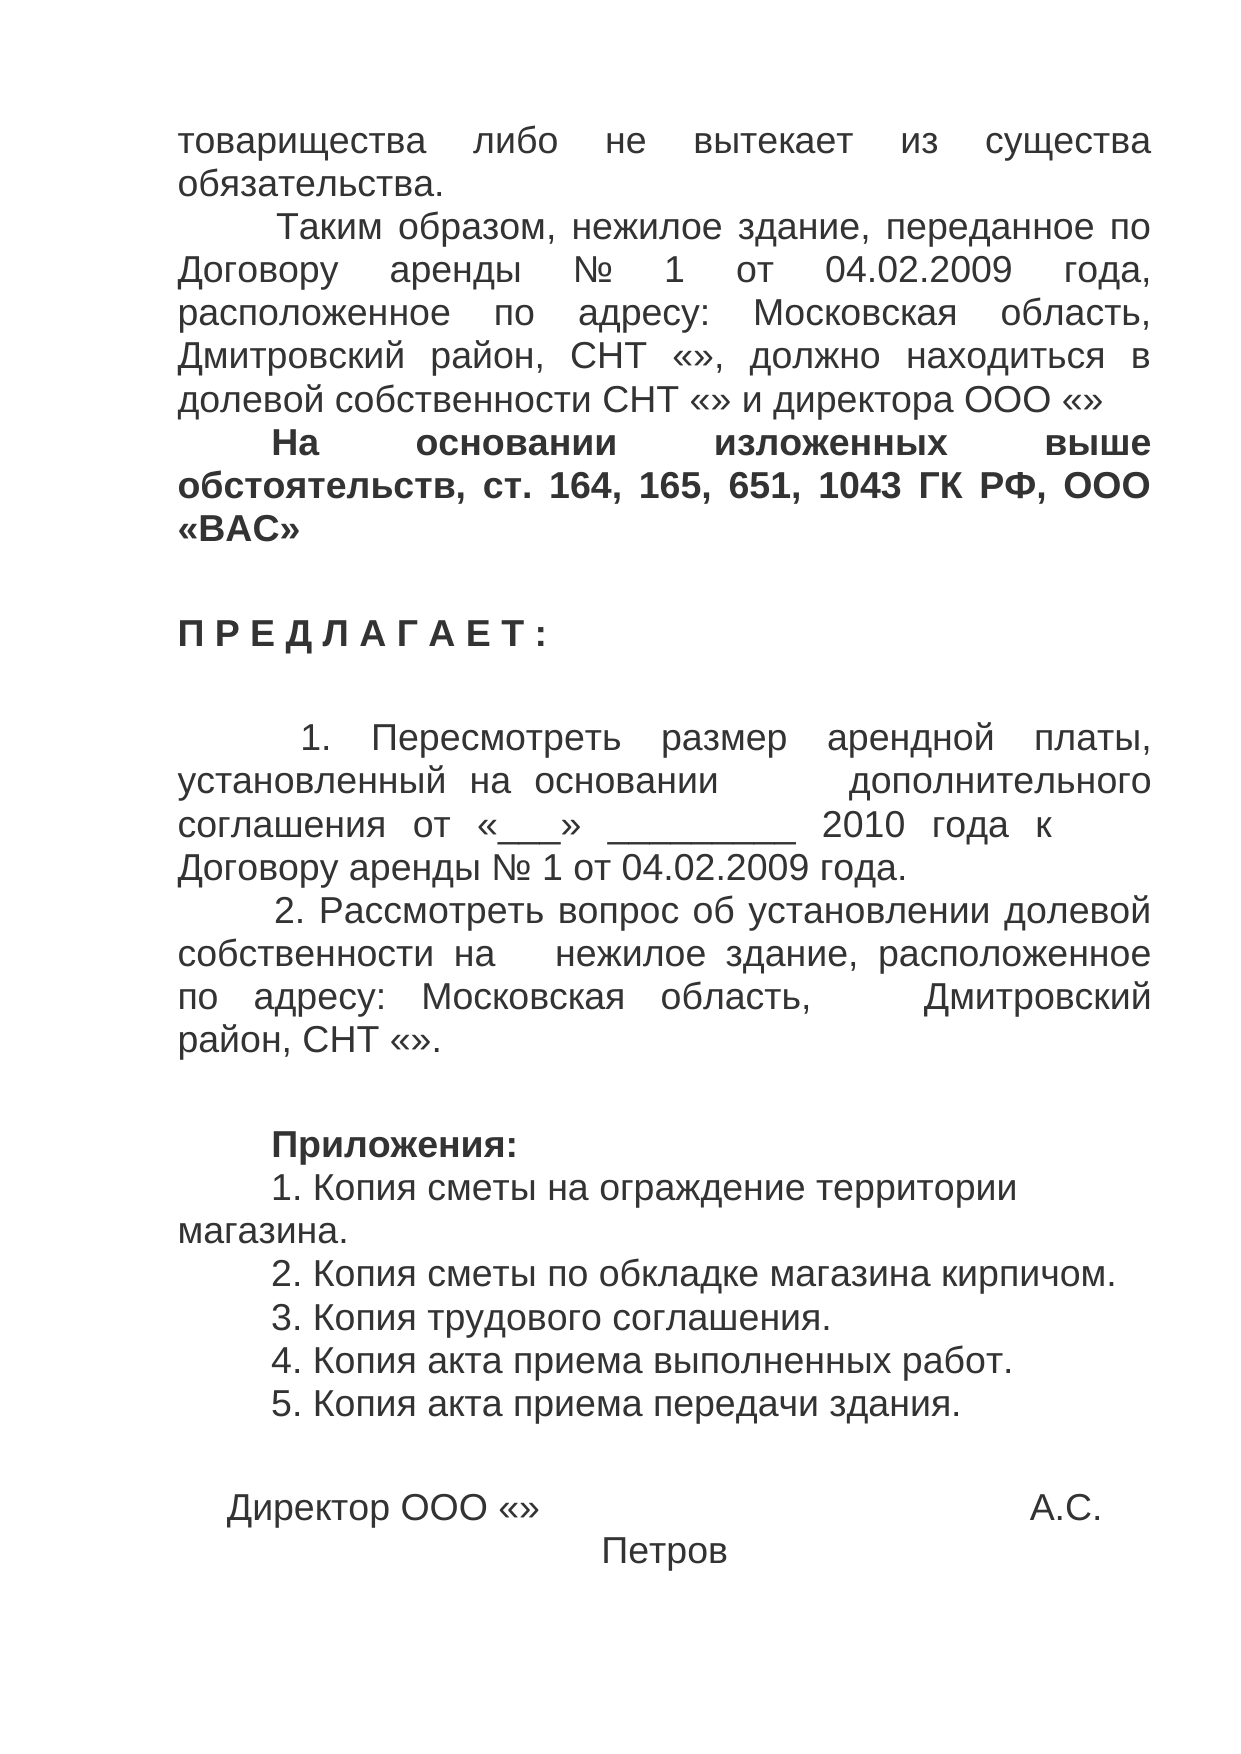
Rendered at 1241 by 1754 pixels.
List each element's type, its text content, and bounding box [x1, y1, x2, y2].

text П Р Е Д Л А Г А Е Т : [177, 611, 1152, 654]
text 5. Копия акта приема передачи здания. [177, 1381, 1152, 1424]
text Приложения: [177, 1122, 1152, 1165]
text 2. Рассмотреть вопрос об установлении долевой собственности на нежилое здание, расположенное по адресу: Московская область, Дмитровский район, СНТ «». [177, 888, 1152, 1061]
text 4. Копия акта приема выполненных работ. [177, 1338, 1152, 1381]
text 1. Копия сметы на ограждение территории магазина. [177, 1165, 1152, 1252]
text 3. Копия трудового соглашения. [177, 1295, 1152, 1338]
text 1. Пересмотреть размер арендной платы, установленный на основании дополнительного соглашения от «___» _________ 2010 года к Договору аренды № 1 от 04.02.2009 года. [177, 716, 1152, 888]
text На основании изложенных выше обстоятельств, ст. 164, 165, 651, 1043 ГК РФ, ООО «ВАС» [177, 420, 1152, 549]
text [177, 118, 1152, 204]
text Таким образом, нежилое здание, переданное по Договору аренды № 1 от 04.02.2009 года, расположенное по адресу: Московская область, Дмитровский район, СНТ «», должно находиться в долевой собственности СНТ «» и директора ООО «» [177, 204, 1152, 420]
text 2. Копия сметы по обкладке магазина кирпичом. [177, 1252, 1152, 1295]
text Директор ООО «» А.С. Петров [177, 1486, 1152, 1572]
